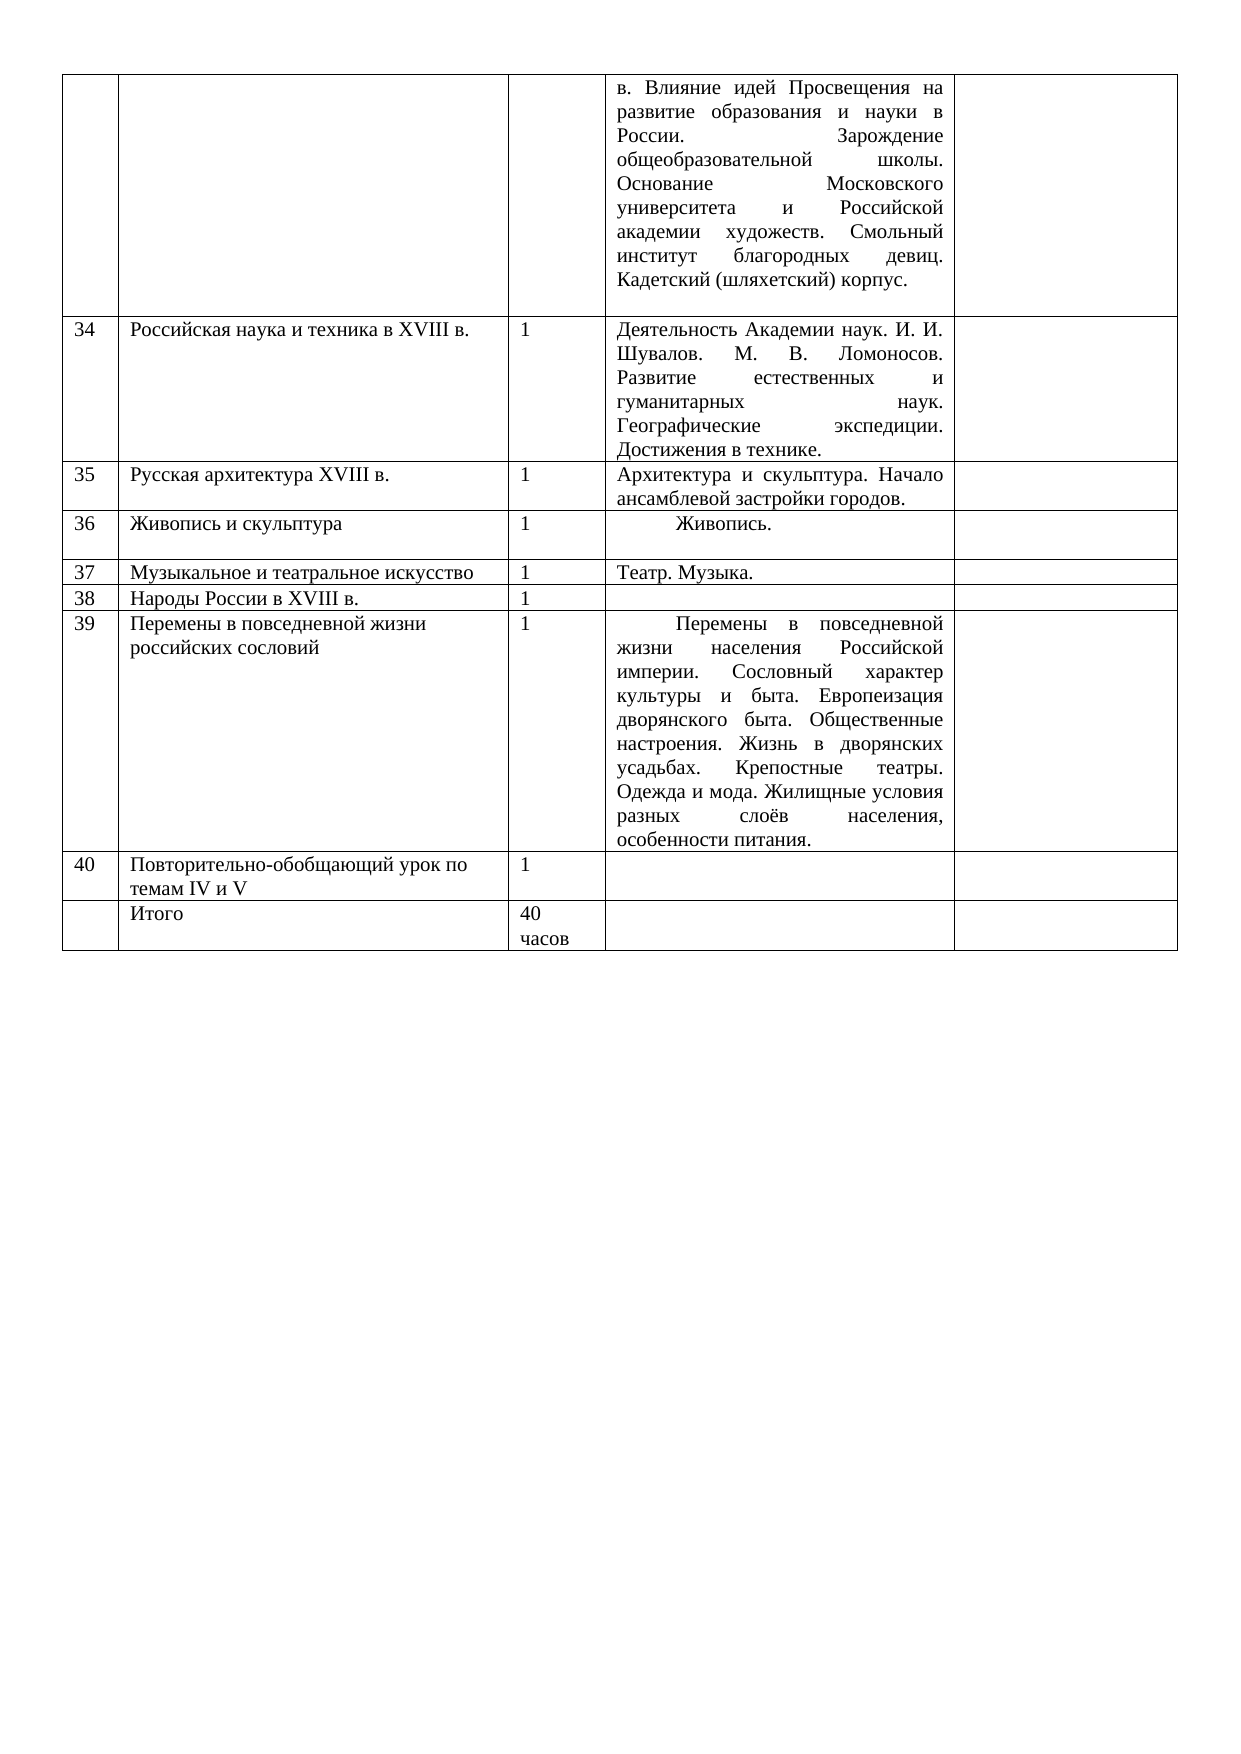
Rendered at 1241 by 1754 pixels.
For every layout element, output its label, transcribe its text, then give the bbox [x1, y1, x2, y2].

table_cell 33 [63, 75, 118, 316]
table_cell [606, 585, 954, 609]
table_cell Российская наука и техника в XVIII в. [119, 317, 508, 461]
table_cell 1 [509, 560, 605, 584]
table_cell Театр. Музыка. [606, 560, 954, 584]
table_cell 34 [63, 317, 118, 461]
table_cell Повторительно-обобщающий урок по темам IV и V [119, 852, 508, 900]
table_cell Итого [119, 901, 508, 949]
table_cell [955, 317, 1177, 461]
table_cell Музыкальное и театральное искусство [119, 560, 508, 584]
table_cell Живопись. [606, 511, 954, 559]
table_cell Народы России в XVIII в. [119, 585, 508, 609]
table_cell 1 [509, 317, 605, 461]
table_cell Перемены в повседневной жизни российских сословий [119, 611, 508, 851]
table_cell 1 [509, 611, 605, 851]
table_cell [955, 611, 1177, 851]
table_cell 37 [63, 560, 118, 584]
table_cell 1 [509, 462, 605, 510]
table_cell [955, 852, 1177, 900]
table_cell 1 [509, 511, 605, 559]
table_cell [955, 511, 1177, 559]
table_cell 1 [509, 852, 605, 900]
table_cell [606, 852, 954, 900]
table_cell [955, 75, 1177, 316]
table_cell Русская архитектура XVIII в. [119, 462, 508, 510]
table_cell Архитектура и скульптура. Начало ансамблевой застройки городов. [606, 462, 954, 510]
table_cell 36 [63, 511, 118, 559]
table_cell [119, 75, 508, 316]
table_cell [955, 560, 1177, 584]
table_cell Деятельность Академии наук. И. И. Шувалов. М. В. Ломоносов. Развитие естественных и гуманитарных наук. Географические экспедиции. Достижения в технике. [606, 317, 954, 461]
table_cell 35 [63, 462, 118, 510]
table_cell [606, 901, 954, 949]
table_cell [955, 901, 1177, 949]
table_cell Живопись и скульптура [119, 511, 508, 559]
table_cell 40 [63, 852, 118, 900]
table_cell 39 [63, 611, 118, 851]
table_cell 40 часов [509, 901, 605, 949]
table_cell 38 [63, 585, 118, 609]
table_cell [955, 462, 1177, 510]
table_cell [63, 901, 118, 949]
table_cell 1 [509, 75, 605, 316]
table_cell Перемены в повседневной жизни населения Российской империи. Сословный характер культуры и быта. Европеизация дворянского быта. Общественные настроения. Жизнь в дворянских усадьбах. Крепостные театры. Одежда и мода. Жилищные условия разных слоёв населения, особенности питания. [606, 611, 954, 851]
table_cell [606, 75, 954, 316]
table_cell [955, 585, 1177, 609]
table_cell 1 [509, 585, 605, 609]
